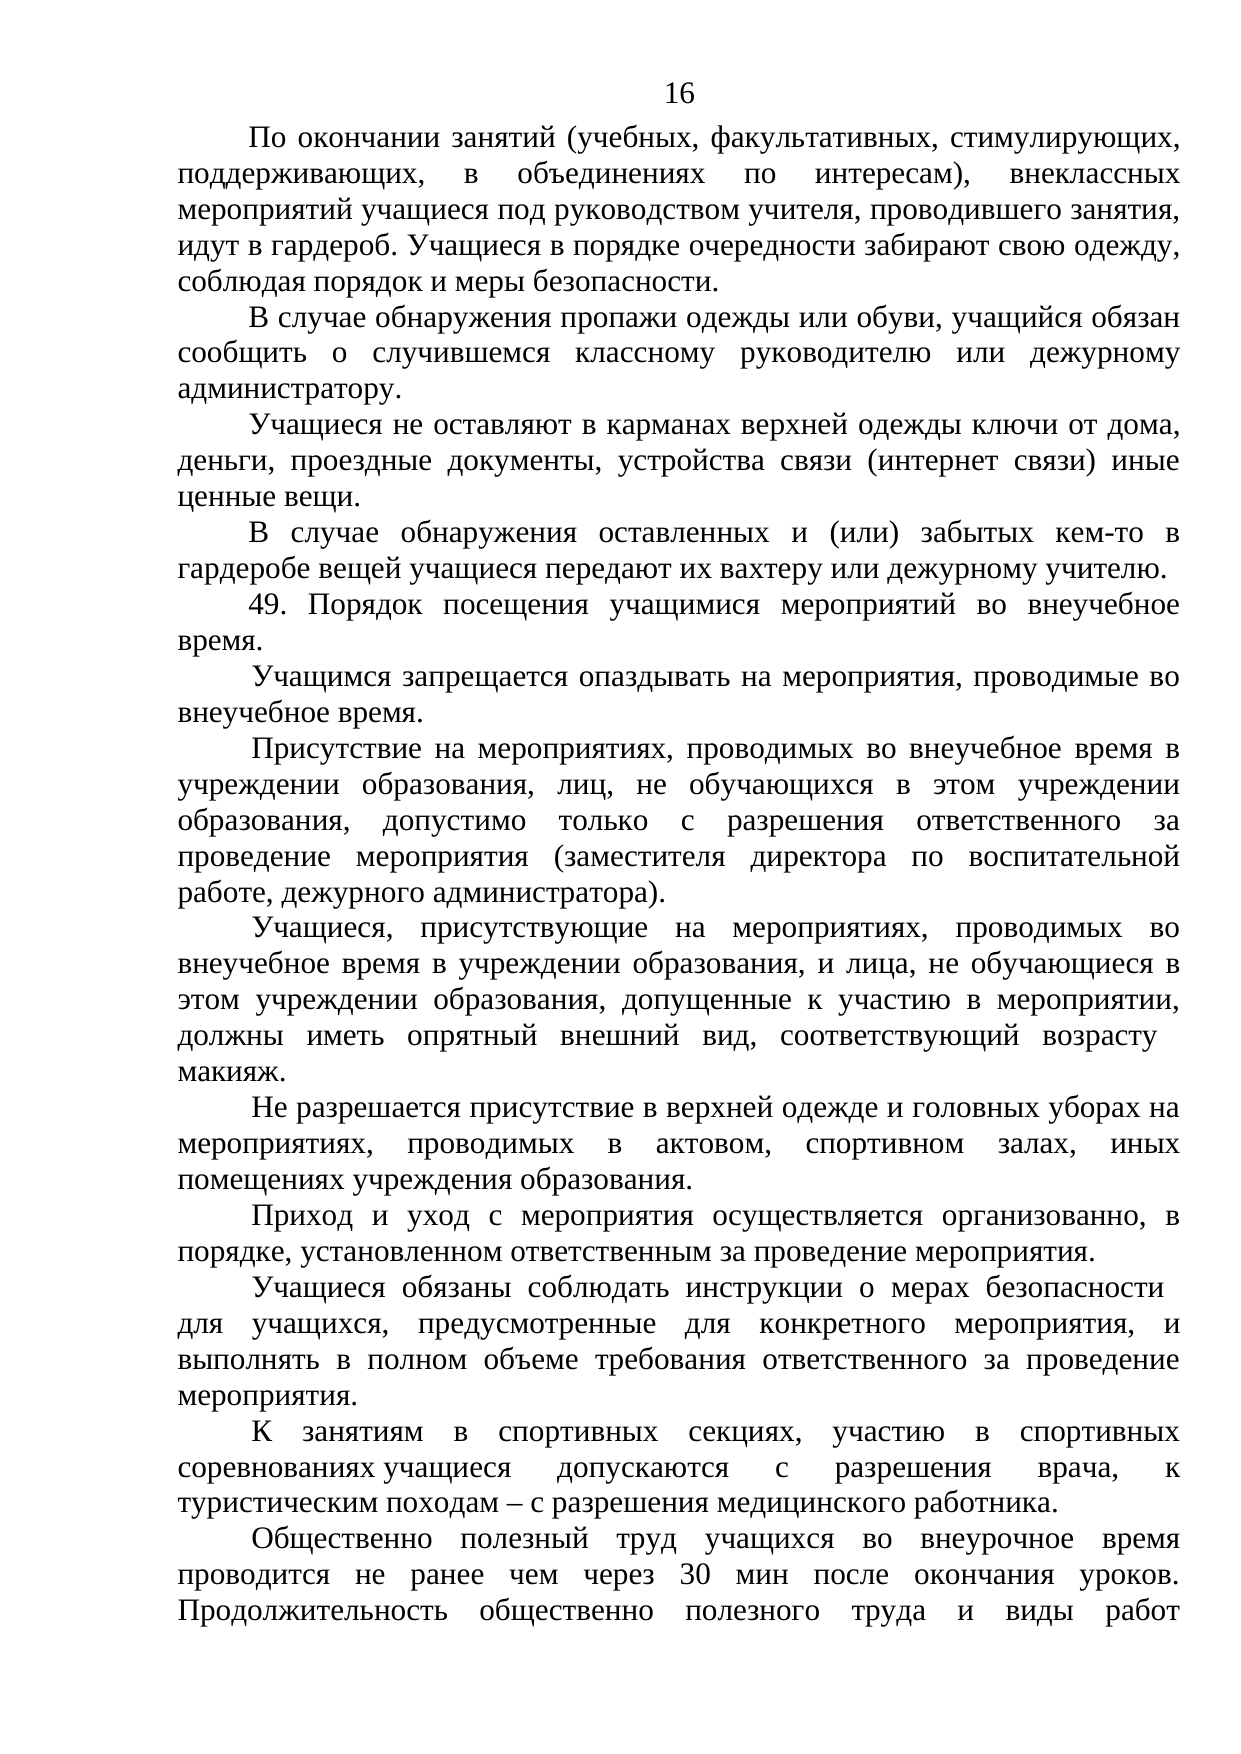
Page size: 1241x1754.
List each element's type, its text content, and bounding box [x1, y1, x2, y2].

text Учащимся запрещается опаздывать на мероприятия, проводимые во внеучебное время. [177, 657, 1181, 729]
text Учащиеся обязаны соблюдать инструкции о мерах безопасности для учащихся, предусмотренные для конкретного мероприятия, и выполнять в полном объеме требования ответственного за проведение мероприятия. [177, 1268, 1181, 1412]
text В случае обнаружения оставленных и (или) забытых кем-то в гардеробе вещей учащиеся передают их вахтеру или дежурному учителю. [177, 513, 1181, 585]
text В случае обнаружения пропажи одежды или обуви, учащийся обязан сообщить о случившемся классному руководителю или дежурному администратору. [177, 298, 1181, 406]
text 49. Порядок посещения учащимися мероприятий во внеучебное время. [177, 585, 1181, 657]
text Приход и уход с мероприятия осуществляется организованно, в порядке, установленном ответственным за проведение мероприятия. [177, 1196, 1181, 1268]
text Учащиеся не оставляют в карманах верхней одежды ключи от дома, деньги, проездные документы, устройства связи (интернет связи) иные ценные вещи. [177, 406, 1181, 513]
text К занятиям в спортивных секциях, участию в спортивных соревнованиях учащиеся допускаются с разрешения врача, к туристическим походам – с разрешения медицинского работника. [177, 1412, 1181, 1520]
text По окончании занятий (учебных, факультативных, стимулирующих, поддерживающих, в объединениях по интересам), внеклассных мероприятий учащиеся под руководством учителя, проводившего занятия, идут в гардероб. Учащиеся в порядке очередности забирают свою одежду, соблюдая порядок и меры безопасности. [177, 118, 1181, 298]
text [177, 1520, 1181, 1627]
text Учащиеся, присутствующие на мероприятиях, проводимых во внеучебное время в учреждении образования, и лица, не обучающиеся в этом учреждении образования, допущенные к участию в мероприятии, должны иметь опрятный внешний вид, соответствующий возрасту макияж. [177, 909, 1181, 1088]
text Не разрешается присутствие в верхней одежде и головных уборах на мероприятиях, проводимых в актовом, спортивном залах, иных помещениях учреждения образования. [177, 1088, 1181, 1196]
text Присутствие на мероприятиях, проводимых во внеучебное время в учреждении образования, лиц, не обучающихся в этом учреждении образования, допустимо только с разрешения ответственного за проведение мероприятия (заместителя директора по воспитательной работе, дежурного администратора). [177, 729, 1181, 909]
